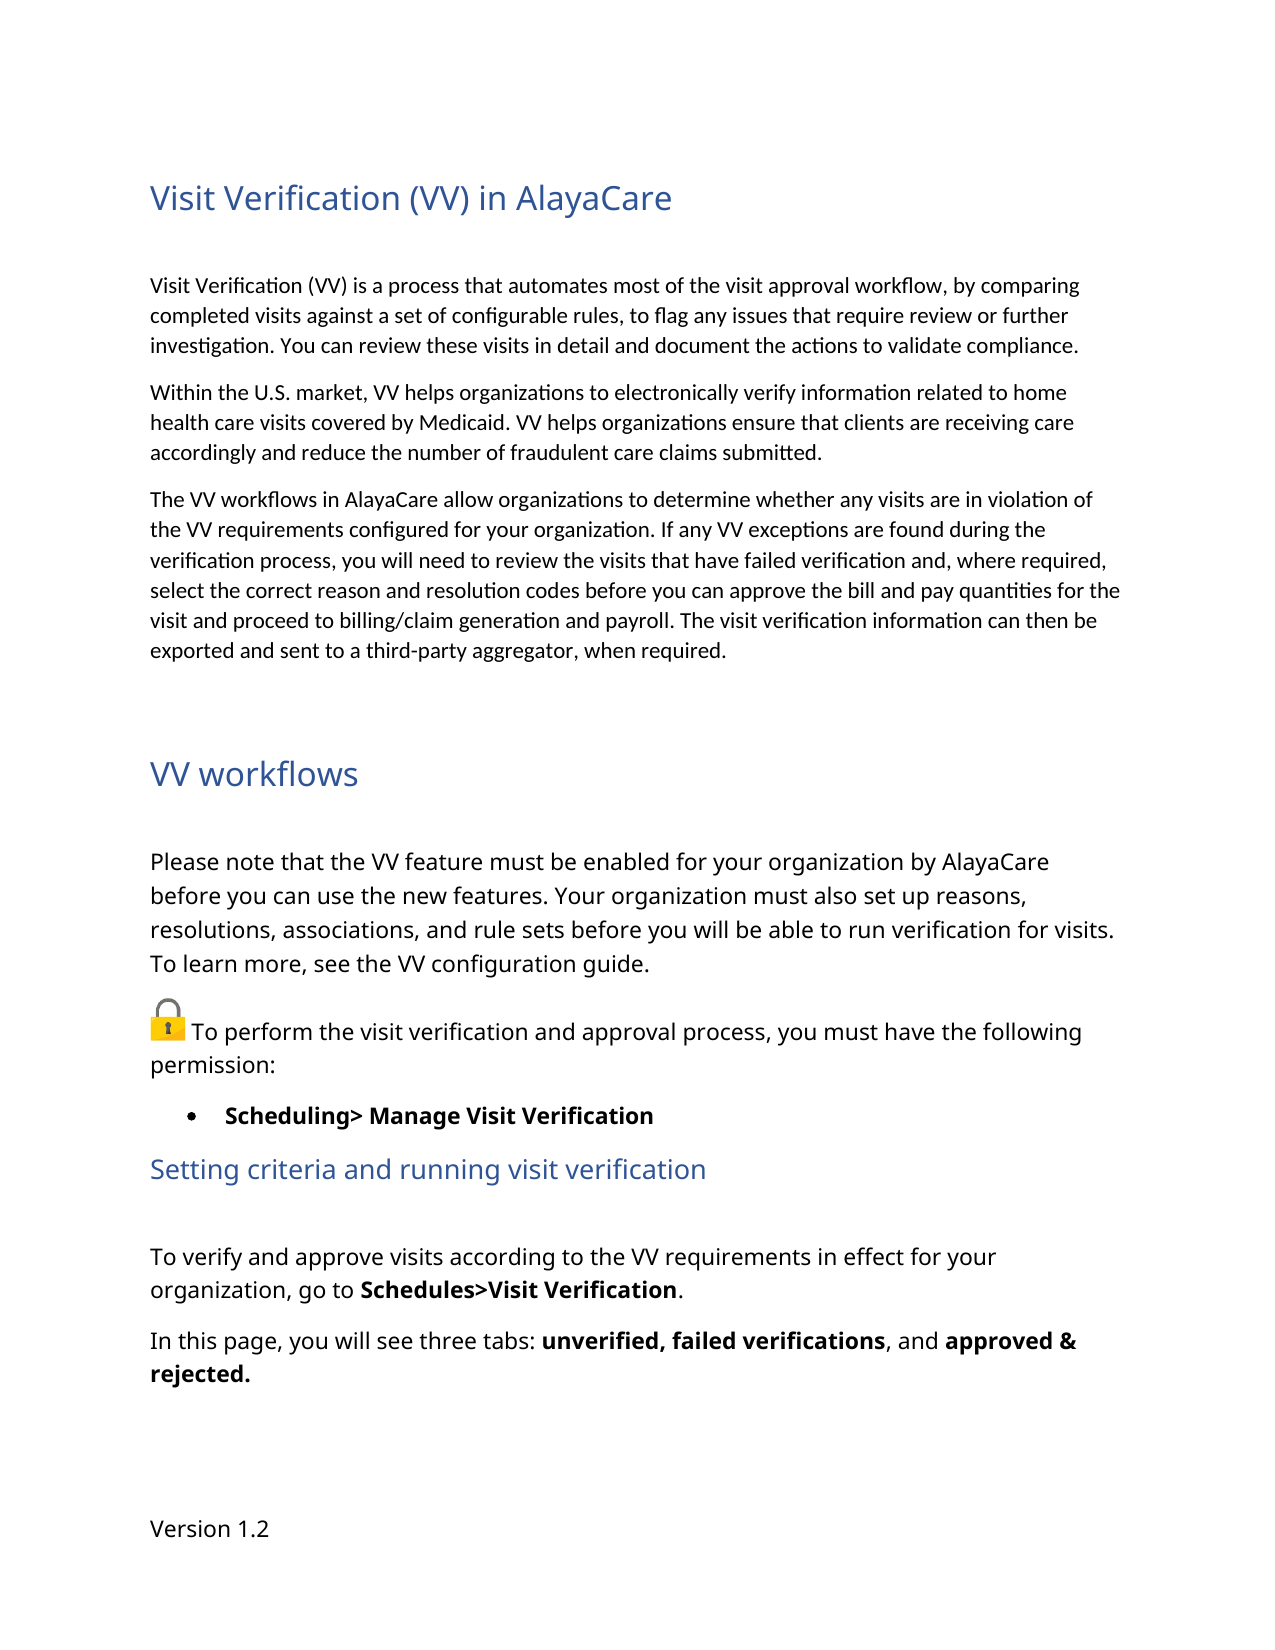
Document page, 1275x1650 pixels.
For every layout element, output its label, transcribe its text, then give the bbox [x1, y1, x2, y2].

subtitle Setting criteria and running visit verification [150, 1150, 1125, 1187]
text In this page, you will see three tabs: unverified, failed verifications, and approved & rejected. [150, 1325, 1125, 1390]
subtitle VV workflows [150, 750, 1125, 796]
text Visit Verification (VV) is a process that automates most of the visit approval workflow, by comparing completed visits against a set of configurable rules, to flag any issues that require review or further investigation. You can review these visits in detail and document the actions to validate compliance. [150, 271, 1125, 359]
text The VV workflows in AlayaCare allow organizations to determine whether any visits are in violation of the VV requirements configured for your organization. If any VV exceptions are found during the verification process, you will need to review the visits that have failed verification and, where required, select the correct reason and resolution codes before you can approve the bill and pay quantities for the visit and proceed to billing/claim generation and payroll. The visit verification information can then be exported and sent to a third-party aggregator, when required. [150, 485, 1125, 664]
text To verify and approve visits according to the VV requirements in effect for your organization, go to Schedules>Visit Verification. [150, 1241, 1125, 1306]
text Within the U.S. market, VV helps organizations to electronically verify information related to home health care visits covered by Medicaid. VV helps organizations ensure that clients are receiving care accordingly and reduce the number of fraudulent care claims submitted. [150, 378, 1125, 467]
text To perform the visit verification and approval process, you must have the following permission: [150, 998, 1125, 1081]
text Please note that the VV feature must be enabled for your organization by AlayaCare before you can use the new features. Your organization must also set up reasons, resolutions, associations, and rule sets before you will be able to run verification for visits. To learn more, see the VV configuration guide. [150, 846, 1125, 979]
picture [150, 997, 186, 1041]
list Scheduling> Manage Visit Verification [187, 1100, 1125, 1131]
subtitle Visit Verification (VV) in AlayaCare [150, 175, 1125, 220]
